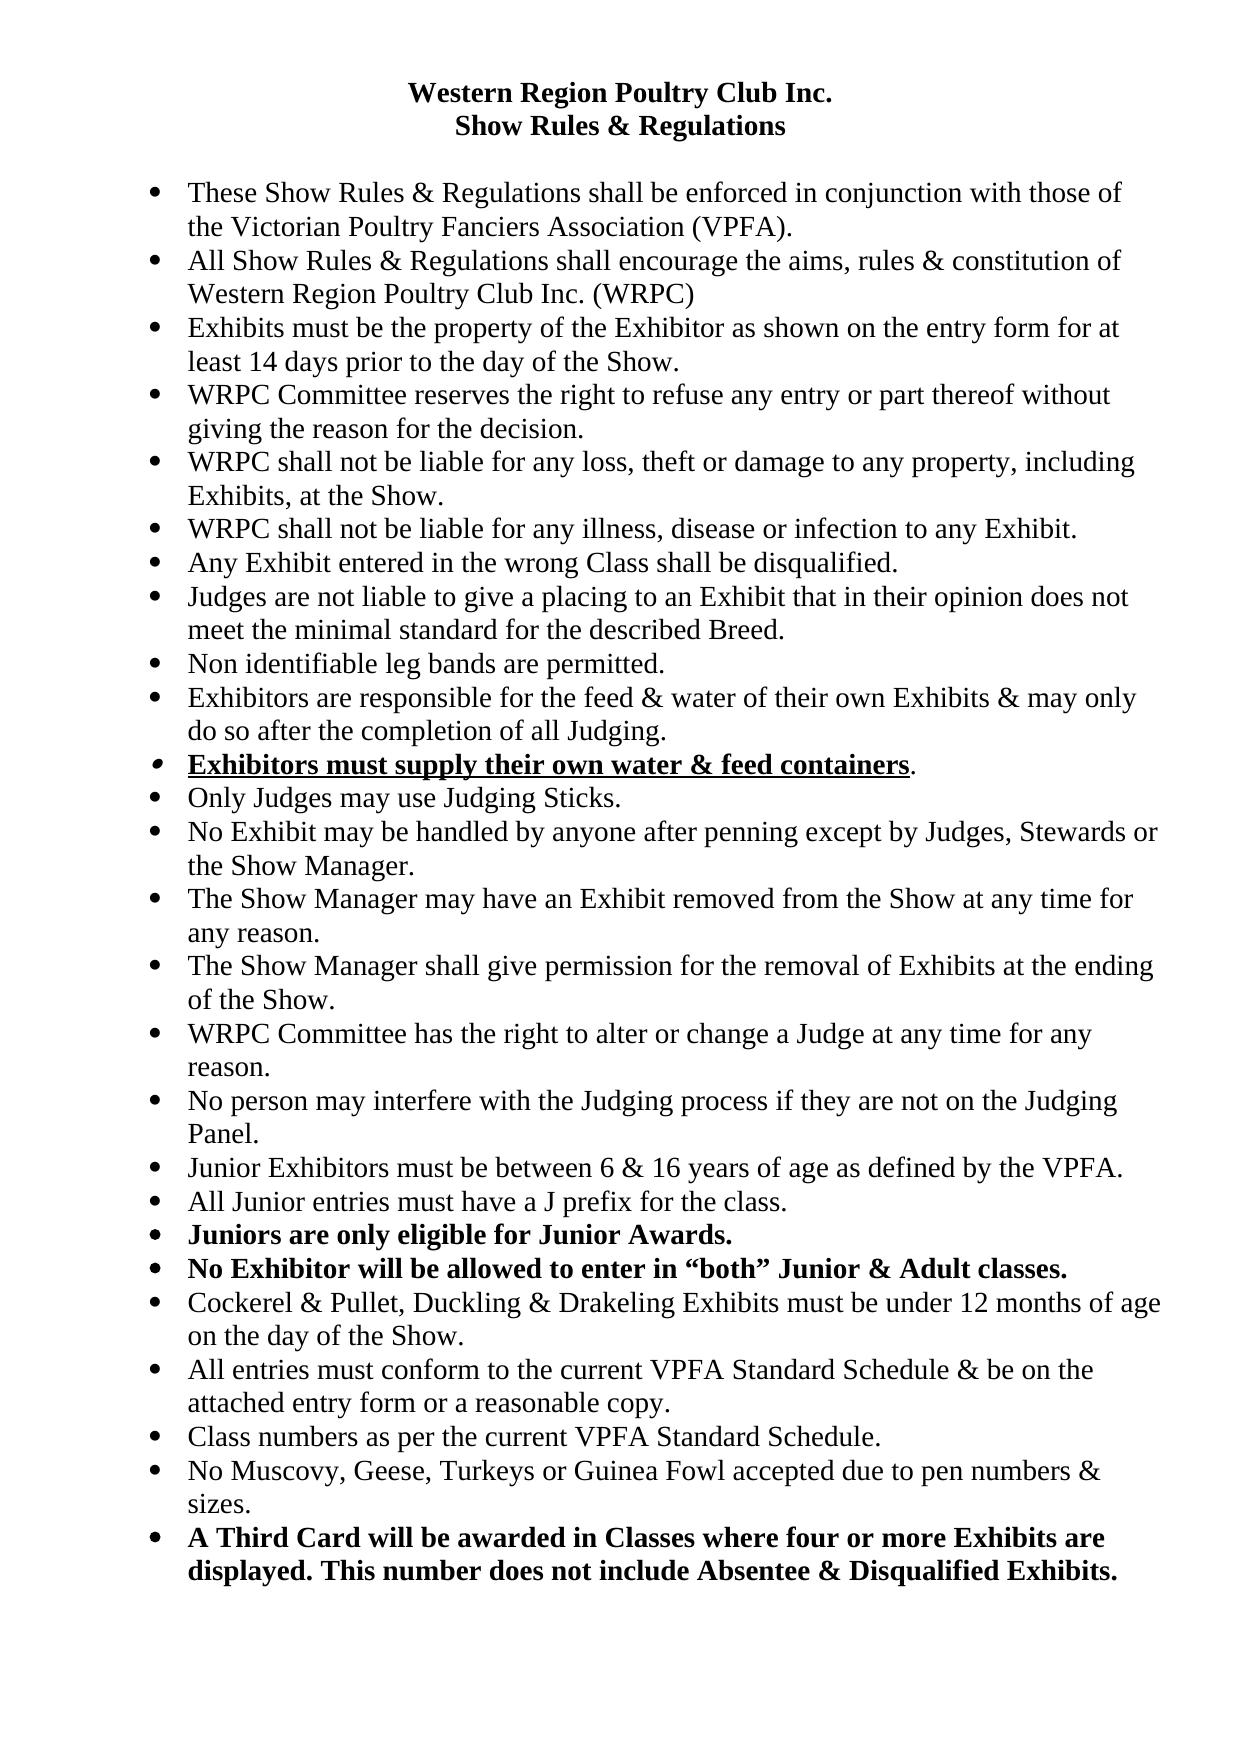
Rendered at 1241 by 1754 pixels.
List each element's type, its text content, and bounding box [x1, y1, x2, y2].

list Juniors are only eligible for Junior Awards. [150, 1217, 1165, 1251]
list No person may interfere with the Judging process if they are not on the Judging Panel. [150, 1083, 1165, 1150]
list A Third Card will be awarded in Classes where four or more Exhibits are displayed. This number does not include Absentee & Disqualified Exhibits. [150, 1520, 1165, 1587]
list The Show Manager shall give permission for the removal of Exhibits at the ending of the Show. [150, 948, 1165, 1016]
list WRPC Committee reserves the right to refuse any entry or part thereof without giving the reason for the decision. [150, 377, 1165, 444]
list WRPC shall not be liable for any illness, disease or infection to any Exhibit. [150, 512, 1165, 545]
list No Exhibit may be handled by anyone after penning except by Judges, Stewards or the Show Manager. [150, 814, 1165, 881]
list These Show Rules & Regulations shall be enforced in conjunction with those of the Victorian Poultry Fanciers Association (VPFA). [150, 176, 1165, 243]
list Class numbers as per the current VPFA Standard Schedule. [150, 1419, 1165, 1453]
list Exhibitors are responsible for the feed & water of their own Exhibits & may only do so after the completion of all Judging. [150, 680, 1165, 747]
list All Show Rules & Regulations shall encourage the aims, rules & constitution of Western Region Poultry Club Inc. (WRPC) [150, 243, 1165, 310]
list Non identifiable leg bands are permitted. [150, 646, 1165, 680]
list Junior Exhibitors must be between 6 & 16 years of age as defined by the VPFA. [150, 1150, 1165, 1184]
list All entries must conform to the current VPFA Standard Schedule & be on the attached entry form or a reasonable copy. [150, 1352, 1165, 1419]
list Any Exhibit entered in the wrong Class shall be disqualified. [150, 545, 1165, 579]
text Western Region Poultry Club Inc. [75, 75, 1165, 108]
list WRPC shall not be liable for any loss, theft or damage to any property, including Exhibits, at the Show. [150, 444, 1165, 512]
list No Muscovy, Geese, Turkeys or Guinea Fowl accepted due to pen numbers & sizes. [150, 1453, 1165, 1520]
list WRPC Committee has the right to alter or change a Judge at any time for any reason. [150, 1016, 1165, 1083]
list All Junior entries must have a J prefix for the class. [150, 1184, 1165, 1217]
list Exhibitors must supply their own water & feed containers. [150, 747, 1165, 781]
list Only Judges may use Judging Sticks. [150, 781, 1165, 814]
list No Exhibitor will be allowed to enter in “both” Junior & Adult classes. [150, 1251, 1165, 1285]
text Show Rules & Regulations [75, 108, 1165, 142]
list Cockerel & Pullet, Duckling & Drakeling Exhibits must be under 12 months of age on the day of the Show. [150, 1285, 1165, 1352]
list Exhibits must be the property of the Exhibitor as shown on the entry form for at least 14 days prior to the day of the Show. [150, 310, 1165, 377]
list The Show Manager may have an Exhibit removed from the Show at any time for any reason. [150, 881, 1165, 948]
list Judges are not liable to give a placing to an Exhibit that in their opinion does not meet the minimal standard for the described Breed. [150, 579, 1165, 646]
